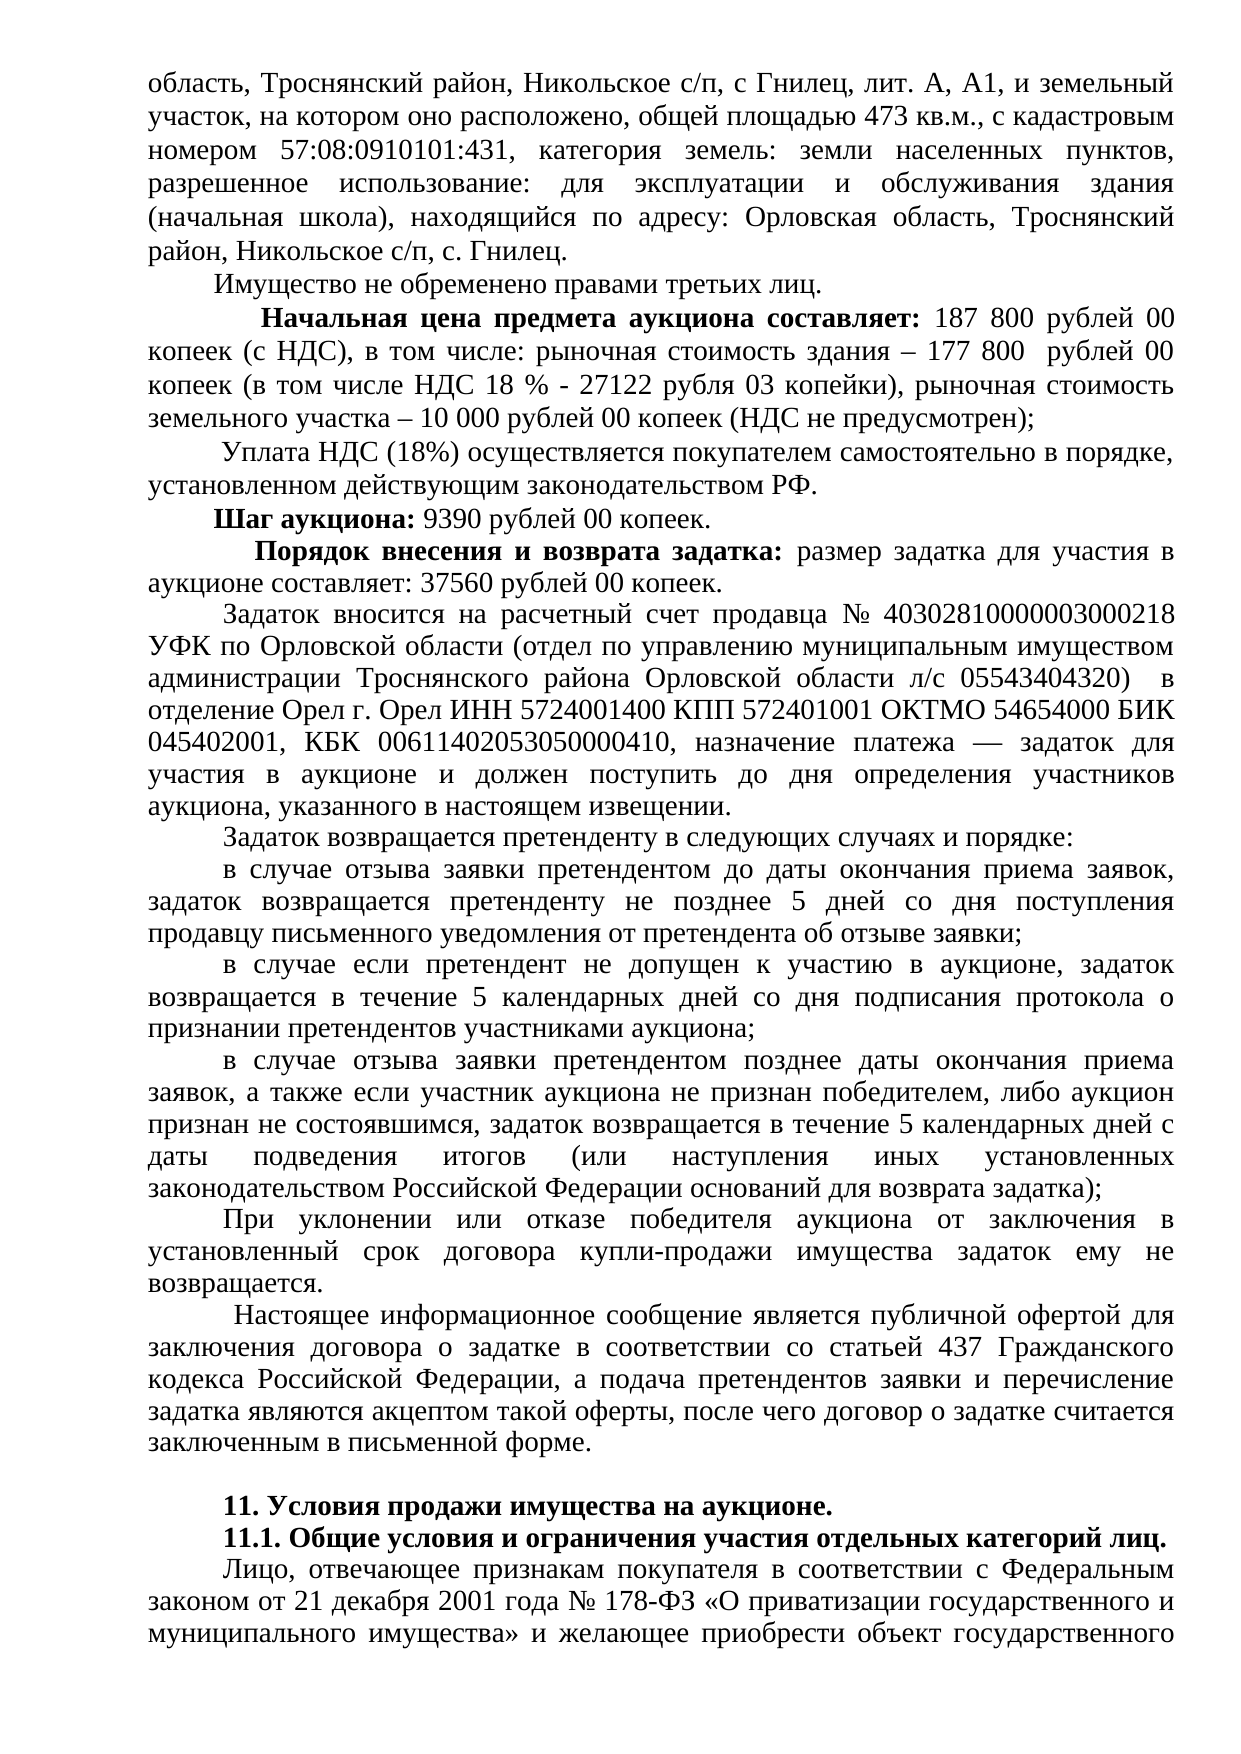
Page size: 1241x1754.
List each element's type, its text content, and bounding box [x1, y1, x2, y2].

text Шаг аукциона: 9390 рублей 00 копеек. [148, 501, 1175, 534]
text Имущество не обременено правами третьих лиц. [148, 266, 1175, 300]
text Задаток вносится на расчетный счет продавца № 40302810000003000218 УФК по Орловской области (отдел по управлению муниципальным имуществом администрации Троснянского района Орловской области л/с 05543404320) в отделение Орел г. Орел ИНН 5724001400 КПП 572401001 ОКТМО 54654000 БИК 045402001, КБК 00611402053050000410, назначение платежа — задаток для участия в аукционе и должен поступить до дня определения участников аукциона, указанного в настоящем извещении. [148, 598, 1175, 821]
text в случае если претендент не допущен к участию в аукционе, задаток возвращается в течение 5 календарных дней со дня подписания протокола о признании претендентов участниками аукциона; [148, 948, 1175, 1044]
text Настоящее информационное сообщение является публичной офертой для заключения договора о задатке в соответствии со статьей 437 Гражданского кодекса Российской Федерации, а подача претендентов заявки и перечисление задатка являются акцептом такой оферты, после чего договор о задатке считается заключенным в письменной форме. [148, 1299, 1175, 1458]
text 11.1. Общие условия и ограничения участия отдельных категорий лиц. [148, 1522, 1175, 1553]
text Начальная цена предмета аукциона составляет: 187 800 рублей 00 копеек (с НДС), в том числе: рыночная стоимость здания – 177 800 рублей 00 копеек (в том числе НДС 18 % - 27122 рубля 03 копейки), рыночная стоимость земельного участка – 10 000 рублей 00 копеек (НДС не предусмотрен); [148, 300, 1175, 434]
text Порядок внесения и возврата задатка: размер задатка для участия в аукционе составляет: 37560 рублей 00 копеек. [148, 534, 1175, 598]
text в случае отзыва заявки претендентом позднее даты окончания приема заявок, а также если участник аукциона не признан победителем, либо аукцион признан не состоявшимся, задаток возвращается в течение 5 календарных дней с даты подведения итогов (или наступления иных установленных законодательством Российской Федерации оснований для возврата задатка); [148, 1044, 1175, 1203]
text При уклонении или отказе победителя аукциона от заключения в установленный срок договора купли-продажи имущества задаток ему не возвращается. [148, 1203, 1175, 1299]
text Уплата НДС (18%) осуществляется покупателем самостоятельно в порядке, установленном действующим законодательством РФ. [148, 434, 1175, 501]
text 11. Условия продажи имущества на аукционе. [148, 1490, 1175, 1522]
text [148, 1553, 1175, 1649]
text Задаток возвращается претенденту в следующих случаях и порядке: [148, 821, 1175, 853]
text в случае отзыва заявки претендентом до даты окончания приема заявок, задаток возвращается претенденту не позднее 5 дней со дня поступления продавцу письменного уведомления от претендента об отзыве заявки; [148, 853, 1175, 948]
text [148, 65, 1175, 266]
